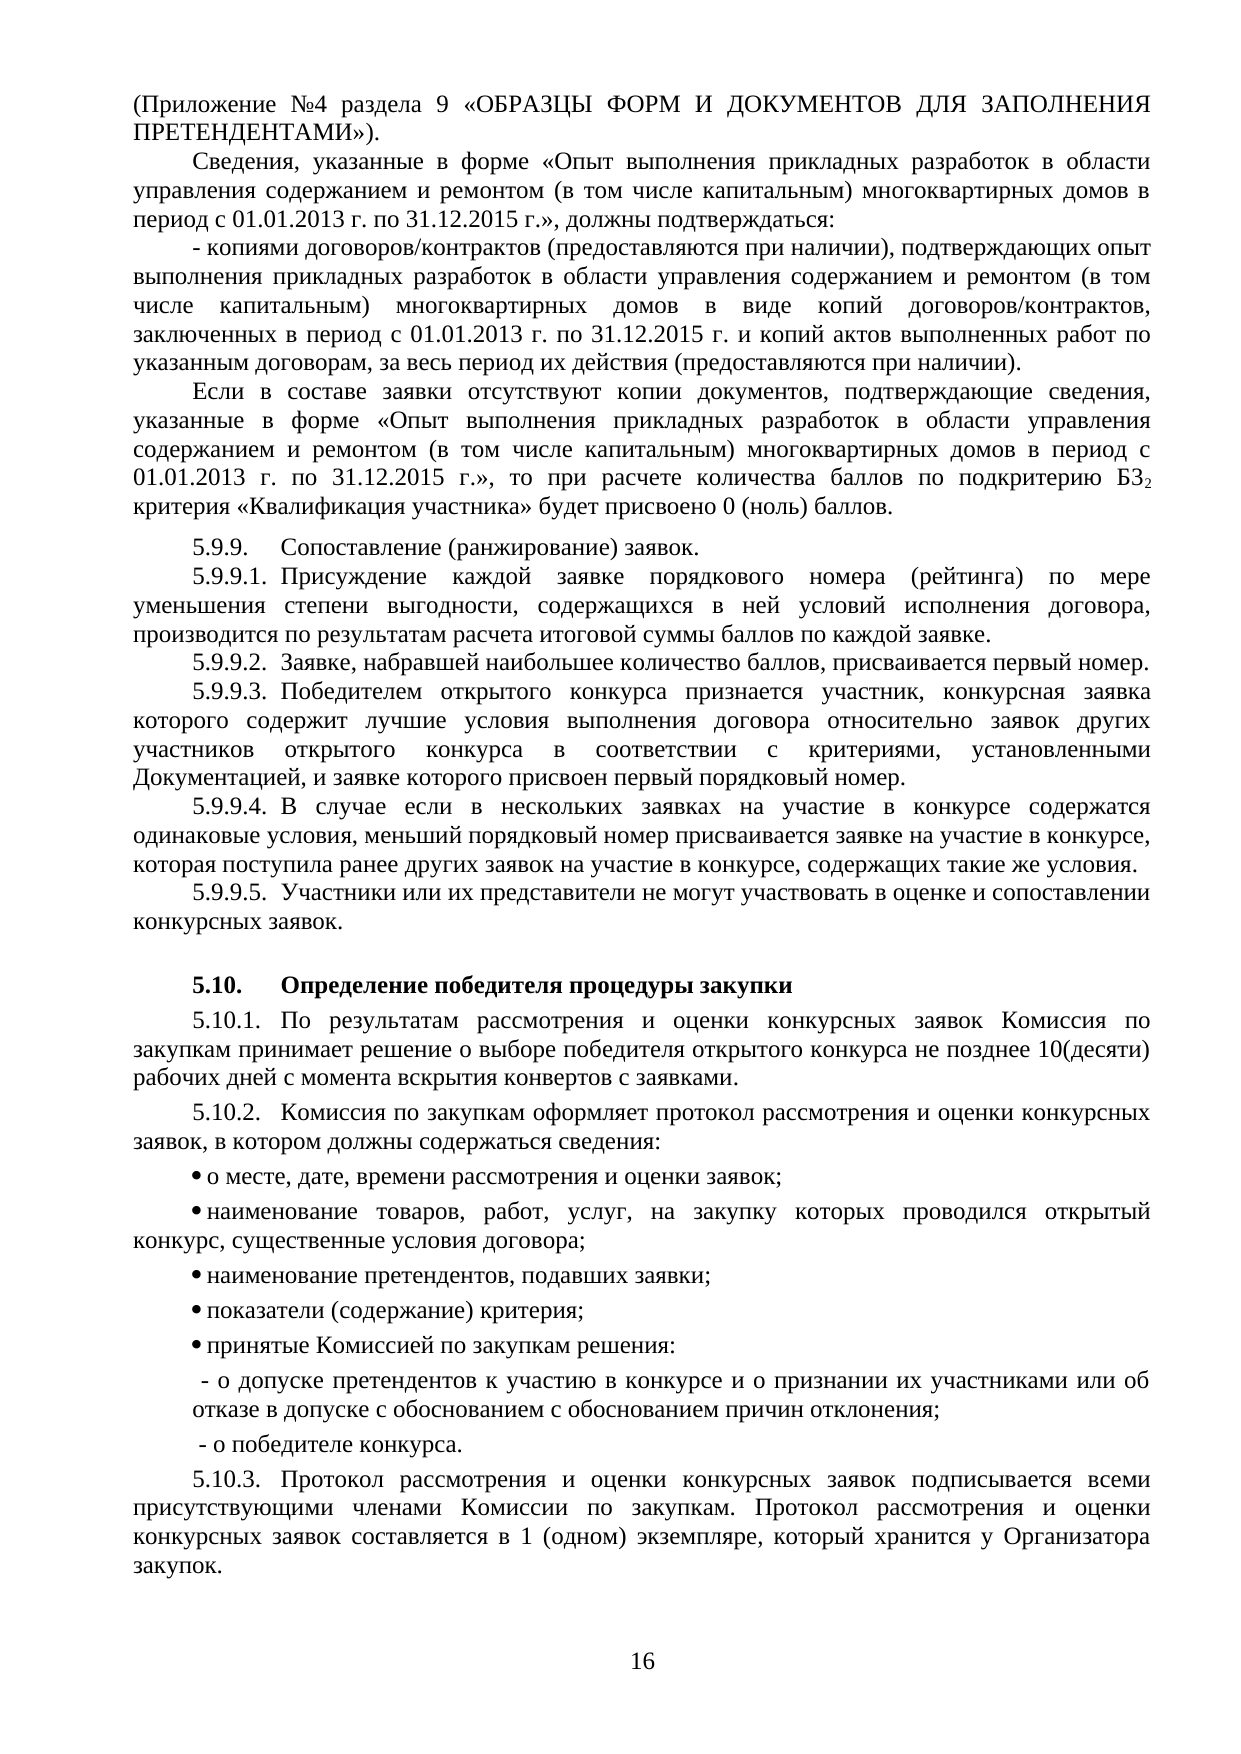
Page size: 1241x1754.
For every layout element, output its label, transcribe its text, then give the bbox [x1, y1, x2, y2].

list Заявке, набравшей наибольшее количество баллов, присваивается первый номер. [133, 647, 1152, 676]
list Участники или их представители не могут участвовать в оценке и сопоставлении конкурсных заявок. [133, 877, 1152, 935]
list - о допуске претендентов к участию в конкурсе и о признании их участниками или об отказе в допуске с обоснованием с обоснованием причин отклонения; [192, 1365, 1152, 1422]
text Если в составе заявки отсутствуют копии документов, подтверждающие сведения, указанные в форме «Опыт выполнения прикладных разработок в области управления содержанием и ремонтом (в том числе капитальным) многоквартирных домов в период с 01.01.2013 г. по 31.12.2015 г.», то при расчете количества баллов по подкритерию Б32 критерия «Квалификация участника» будет присвоено 0 (ноль) баллов. [133, 376, 1152, 520]
text Сведения, указанные в форме «Опыт выполнения прикладных разработок в области управления содержанием и ремонтом (в том числе капитальным) многоквартирных домов в период с 01.01.2013 г. по 31.12.2015 г.», должны подтверждаться: [133, 146, 1152, 232]
list В случае если в нескольких заявках на участие в конкурсе содержатся одинаковые условия, меньший порядковый номер присваивается заявке на участие в конкурсе, которая поступила ранее других заявок на участие в конкурсе, содержащих такие же условия. [133, 791, 1152, 877]
list Сопоставление (ранжирование) заявок. [133, 532, 1152, 561]
list показатели (содержание) критерия; [133, 1295, 1152, 1324]
list о месте, дате, времени рассмотрения и оценки заявок; [133, 1161, 1152, 1190]
list Присуждение каждой заявке порядкового номера (рейтинга) по мере уменьшения степени выгодности, содержащихся в ней условий исполнения договора, производится по результатам расчета итоговой суммы баллов по каждой заявке. [133, 561, 1152, 647]
list наименование претендентов, подавших заявки; [133, 1260, 1152, 1289]
list - о победителе конкурса. [192, 1429, 1152, 1457]
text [133, 89, 1152, 146]
list Победителем открытого конкурса признается участник, конкурсная заявка которого содержит лучшие условия выполнения договора относительно заявок других участников открытого конкурса в соответствии с критериями, установленными Документацией, и заявке которого присвоен первый порядковый номер. [133, 676, 1152, 791]
text - копиями договоров/контрактов (предоставляются при наличии), подтверждающих опыт выполнения прикладных разработок в области управления содержанием и ремонтом (в том числе капитальным) многоквартирных домов в виде копий договоров/контрактов, заключенных в период с 01.01.2013 г. по 31.12.2015 г. и копий актов выполненных работ по указанным договорам, за весь период их действия (предоставляются при наличии). [133, 232, 1152, 376]
subtitle Определение победителя процедуры закупки [133, 970, 1152, 999]
list По результатам рассмотрения и оценки конкурсных заявок Комиссия по закупкам принимает решение о выборе победителя открытого конкурса не позднее 10(десяти) рабочих дней с момента вскрытия конвертов с заявками. [133, 1005, 1152, 1091]
list Протокол рассмотрения и оценки конкурсных заявок подписывается всеми присутствующими членами Комиссии по закупкам. Протокол рассмотрения и оценки конкурсных заявок составляется в 1 (одном) экземпляре, который хранится у Организатора закупок. [133, 1464, 1152, 1579]
list принятые Комиссией по закупкам решения: [133, 1330, 1152, 1359]
list Комиссия по закупкам оформляет протокол рассмотрения и оценки конкурсных заявок, в котором должны содержаться сведения: [133, 1097, 1152, 1155]
list наименование товаров, работ, услуг, на закупку которых проводился открытый конкурс, существенные условия договора; [133, 1196, 1152, 1254]
